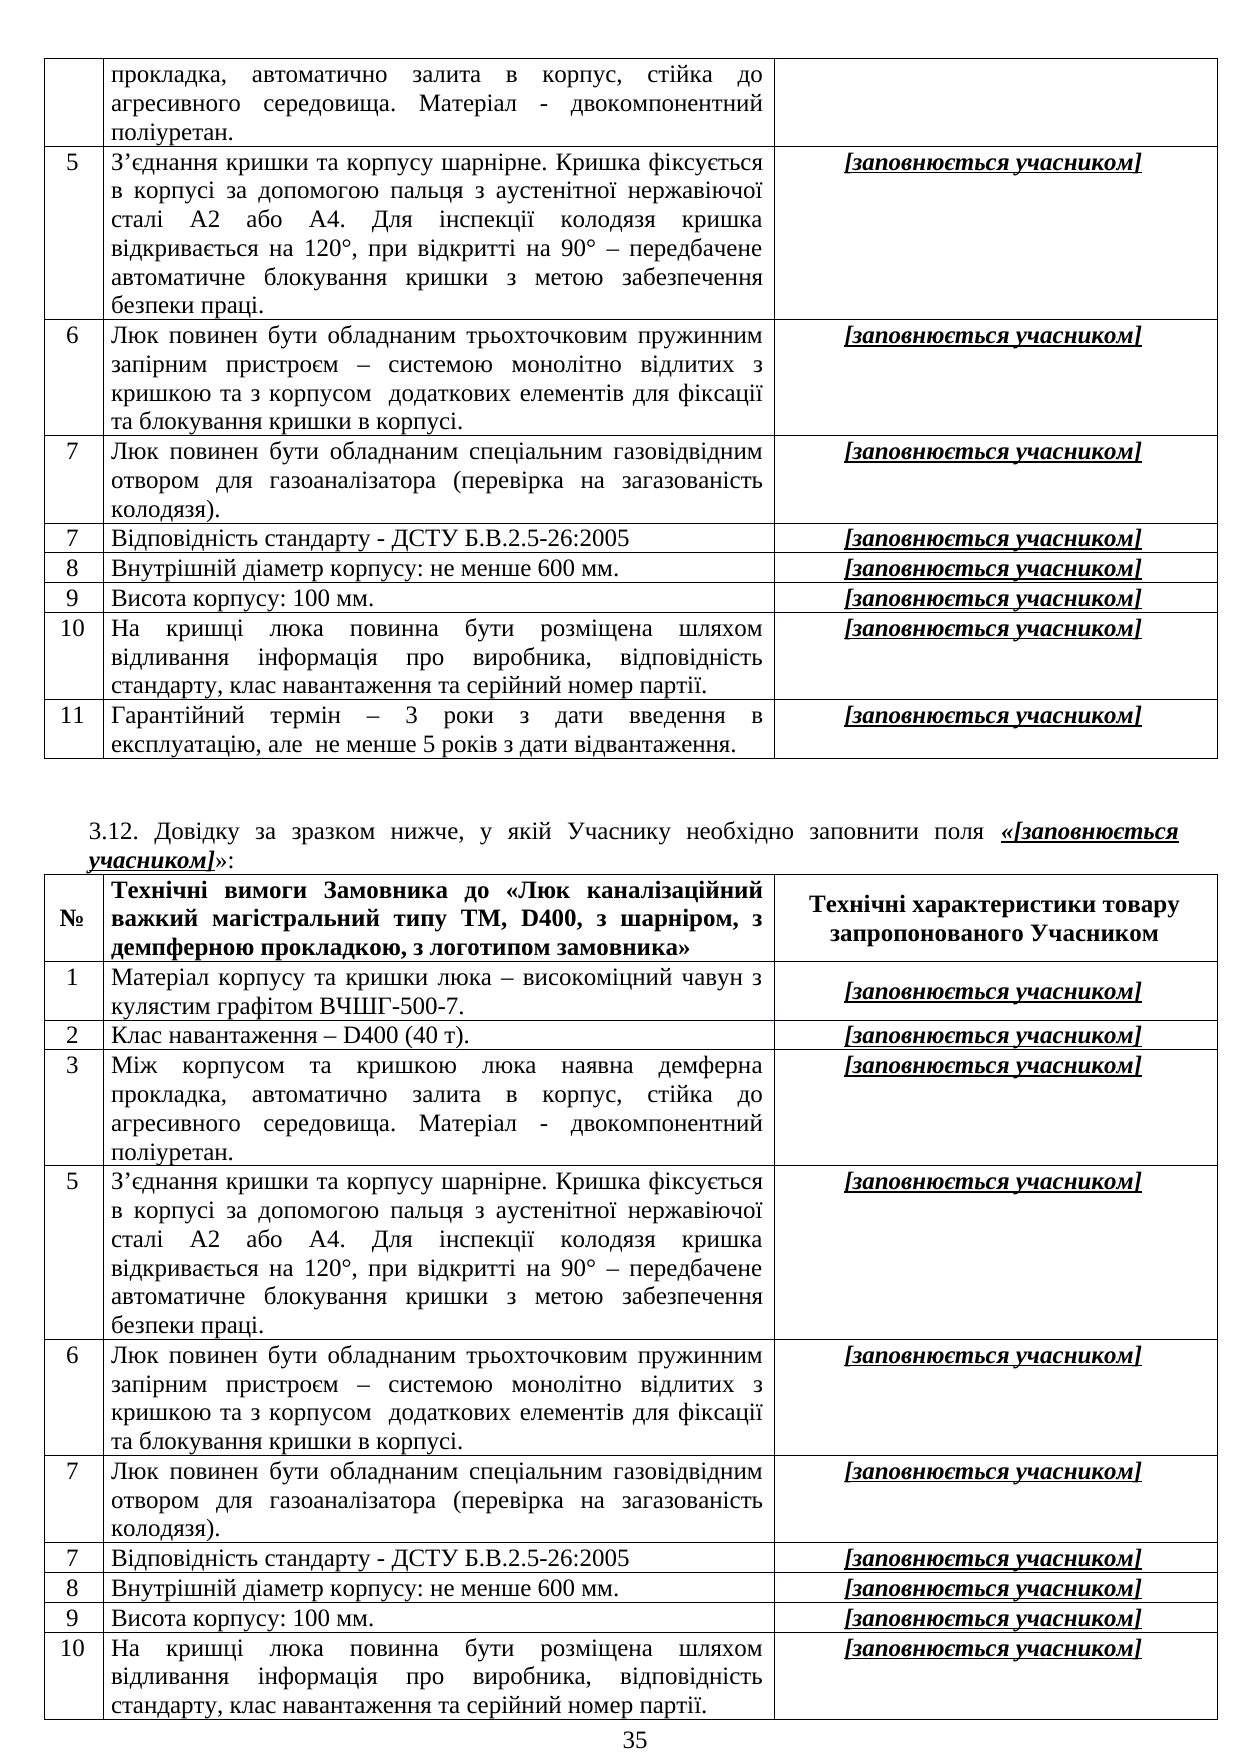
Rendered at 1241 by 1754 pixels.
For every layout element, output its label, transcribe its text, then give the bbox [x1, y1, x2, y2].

table_cell На кришці люка повинна бути розміщена шляхом відливання інформація про виробника, відповідність стандарту, клас навантаження та серійний номер партії. [104, 613, 774, 699]
table_cell 2 [45, 1021, 103, 1049]
table_header Технічні вимоги Замовника до «Люк каналізаційний важкий магістральний типу ТМ, D400, з шарніром, з демпферною прокладкою, з логотипом замовника» [104, 875, 774, 961]
table_cell [заповнюється учасником] [775, 553, 1217, 582]
table_cell 8 [45, 1573, 103, 1602]
table_cell [заповнюється учасником] [775, 147, 1217, 319]
table_cell 1 [45, 962, 103, 1019]
table_cell 5 [45, 1166, 103, 1339]
table_cell Відповідність стандарту - ДСТУ Б.В.2.5-26:2005 [104, 524, 774, 552]
table_cell 7 [45, 524, 103, 552]
table_cell 11 [45, 700, 103, 758]
table_cell Внутрішній діаметр корпусу: не менше 600 мм. [104, 553, 774, 582]
table_cell Клас навантаження – D400 (40 т). [104, 1021, 774, 1049]
table_cell [заповнюється учасником] [775, 436, 1217, 522]
table_cell 6 [45, 320, 103, 435]
table_cell 9 [45, 583, 103, 612]
table_cell [заповнюється учасником] [775, 1166, 1217, 1339]
table_cell [заповнюється учасником] [775, 613, 1217, 699]
table_cell 6 [45, 1340, 103, 1455]
table_cell [заповнюється учасником] [775, 1021, 1217, 1049]
table_cell 9 [45, 1603, 103, 1632]
table_cell 7 [45, 1543, 103, 1572]
table_cell [заповнюється учасником] [775, 583, 1217, 612]
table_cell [775, 1633, 1217, 1719]
table_cell 3 [45, 59, 103, 146]
table_cell [заповнюється учасником] [775, 1573, 1217, 1602]
table_cell [заповнюється учасником] [775, 1456, 1217, 1542]
table_cell [заповнюється учасником] [775, 1543, 1217, 1572]
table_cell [775, 1603, 1217, 1632]
table_cell Внутрішній діаметр корпусу: не менше 600 мм. [104, 1573, 774, 1602]
table_cell Відповідність стандарту - ДСТУ Б.В.2.5-26:2005 [104, 1543, 774, 1572]
table_cell [заповнюється учасником] [775, 1050, 1217, 1165]
table_cell Люк повинен бути обладнаним спеціальним газовідвідним отвором для газоаналізатора (перевірка на загазованість колодязя). [104, 1456, 774, 1542]
table_cell На кришці люка повинна бути розміщена шляхом відливання інформація про виробника, відповідність стандарту, клас навантаження та серійний номер партії. [104, 1633, 774, 1719]
table_cell Люк повинен бути обладнаним трьохточковим пружинним запірним пристроєм – системою монолітно відлитих з кришкою та з корпусом додаткових елементів для фіксації та блокування кришки в корпусі. [104, 1340, 774, 1455]
table_cell [заповнюється учасником] [775, 524, 1217, 552]
table_cell [заповнюється учасником] [775, 320, 1217, 435]
table_cell [заповнюється учасником] [775, 1340, 1217, 1455]
table_cell [заповнюється учасником] [775, 962, 1217, 1019]
table_cell 7 [45, 1456, 103, 1542]
table_cell Люк повинен бути обладнаним спеціальним газовідвідним отвором для газоаналізатора (перевірка на загазованість колодязя). [104, 436, 774, 522]
table_cell 8 [45, 553, 103, 582]
table_cell Матеріал корпусу та кришки люка – високоміцний чавун з кулястим графітом ВЧШГ-500-7. [104, 962, 774, 1019]
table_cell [104, 59, 774, 146]
table_cell 7 [45, 436, 103, 522]
table_cell Висота корпусу: 100 мм. [104, 1603, 774, 1632]
table_header № [45, 875, 103, 961]
table_cell З’єднання кришки та корпусу шарнірне. Кришка фіксується в корпусі за допомогою пальця з аустенітної нержавіючої сталі А2 або А4. Для інспекції колодязя кришка відкривається на 120°, при відкритті на 90° – передбачене автоматичне блокування кришки з метою забезпечення безпеки праці. [104, 147, 774, 319]
text 3.12. Довідку за зразком нижче, у якій Учаснику необхідно заповнити поля «[заповнюється учасником]»: [89, 816, 1181, 874]
table_cell 10 [45, 613, 103, 699]
table_cell 5 [45, 147, 103, 319]
table_cell 10 [45, 1633, 103, 1719]
table_cell З’єднання кришки та корпусу шарнірне. Кришка фіксується в корпусі за допомогою пальця з аустенітної нержавіючої сталі А2 або А4. Для інспекції колодязя кришка відкривається на 120°, при відкритті на 90° – передбачене автоматичне блокування кришки з метою забезпечення безпеки праці. [104, 1166, 774, 1339]
table_cell Люк повинен бути обладнаним трьохточковим пружинним запірним пристроєм – системою монолітно відлитих з кришкою та з корпусом додаткових елементів для фіксації та блокування кришки в корпусі. [104, 320, 774, 435]
table_cell [заповнюється учасником] [775, 700, 1217, 758]
table_cell 3 [45, 1050, 103, 1165]
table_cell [775, 59, 1217, 146]
table_header Технічні характеристики товару запропонованого Учасником [775, 875, 1217, 961]
table_cell Гарантійний термін – 3 роки з дати введення в експлуатацію, але не менше 5 років з дати відвантаження. [104, 700, 774, 758]
table_cell Висота корпусу: 100 мм. [104, 583, 774, 612]
